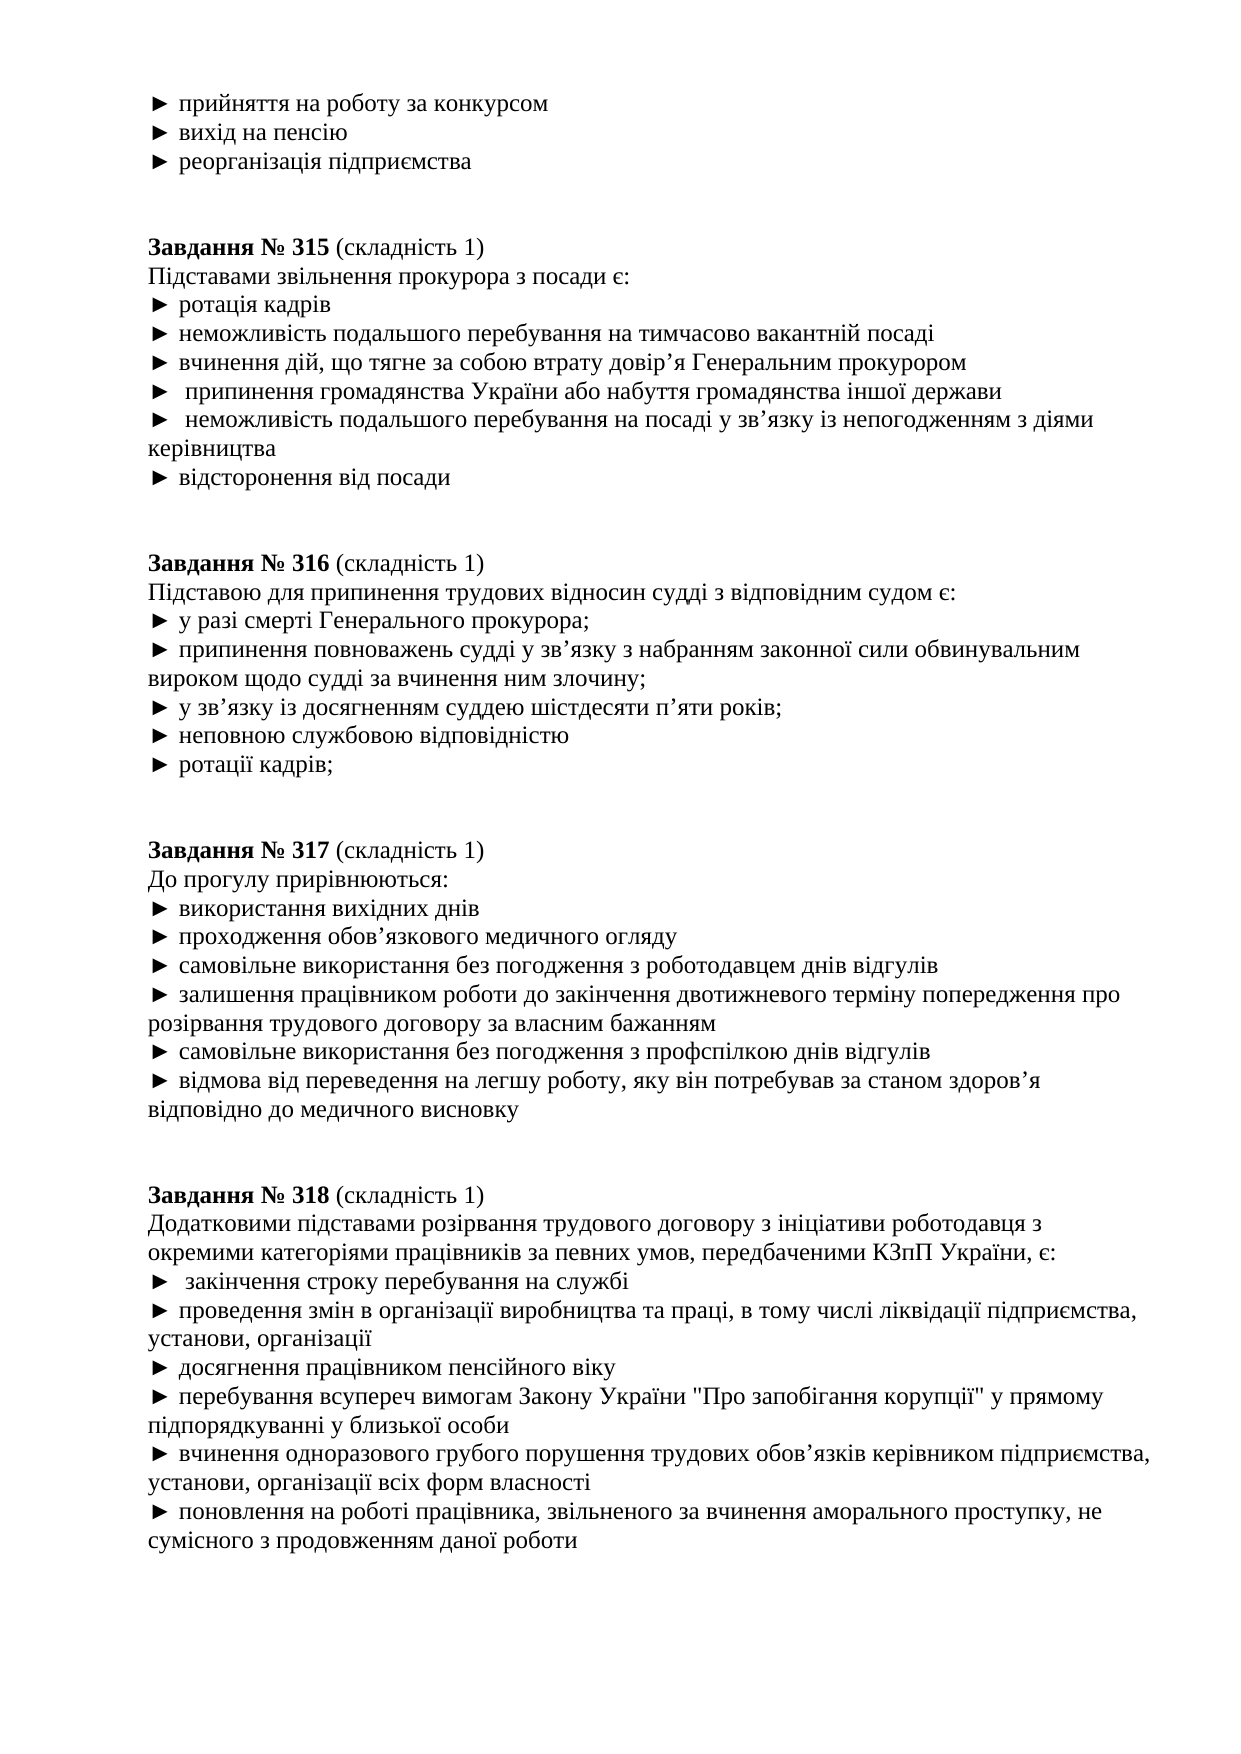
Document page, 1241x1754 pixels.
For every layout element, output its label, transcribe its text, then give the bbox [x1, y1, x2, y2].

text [148, 88, 1152, 203]
text Завдання № 316 (складність 1) Підставою для припинення трудових відносин судді з відповідним судом є: ► у разі смерті Генерального прокурора; ► припинення повноважень судді у зв’язку з набранням законної сили обвинувальним вироком щодо судді за вчинення ним злочину; ► у зв’язку із досягненням суддею шістдесяти п’яти років; ► неповною службовою відповідністю ► ротації кадрів; [148, 548, 1152, 806]
text Завдання № 315 (складність 1) Підставами звільнення прокурора з посади є: ► ротація кадрів ► неможливість подальшого перебування на тимчасово вакантній посаді ► вчинення дій, що тягне за собою втрату довір’я Генеральним прокурором ► припинення громадянства України або набуття громадянства іншої держави ► неможливість подальшого перебування на посаді у зв’язку із непогодженням з діями керівництва ► відсторонення від посади [148, 232, 1152, 519]
text Завдання № 318 (складність 1) Додатковими підставами розірвання трудового договору з ініціативи роботодавця з окремими категоріями працівників за певних умов, передбаченими КЗпП України, є: ► закінчення строку перебування на службі ► проведення змін в організації виробництва та праці, в тому числі ліквідації підприємства, установи, організації ► досягнення працівником пенсійного віку ► перебування всупереч вимогам Закону України "Про запобігання корупції" у прямому підпорядкуванні у близької особи ► вчинення одноразового грубого порушення трудових обов’язків керівником підприємства, установи, організації всіх форм власності ► поновлення на роботі працівника, звільненого за вчинення аморального проступку, не сумісного з продовженням даної роботи [148, 1180, 1152, 1582]
text Завдання № 317 (складність 1) До прогулу прирівнюються: ► використання вихідних днів ► проходження обов’язкового медичного огляду ► самовільне використання без погодження з роботодавцем днів відгулів ► залишення працівником роботи до закінчення двотижневого терміну попередження про розірвання трудового договору за власним бажанням ► самовільне використання без погодження з профспілкою днів відгулів ► відмова від переведення на легшу роботу, яку він потребував за станом здоров’я відповідно до медичного висновку [148, 835, 1152, 1151]
